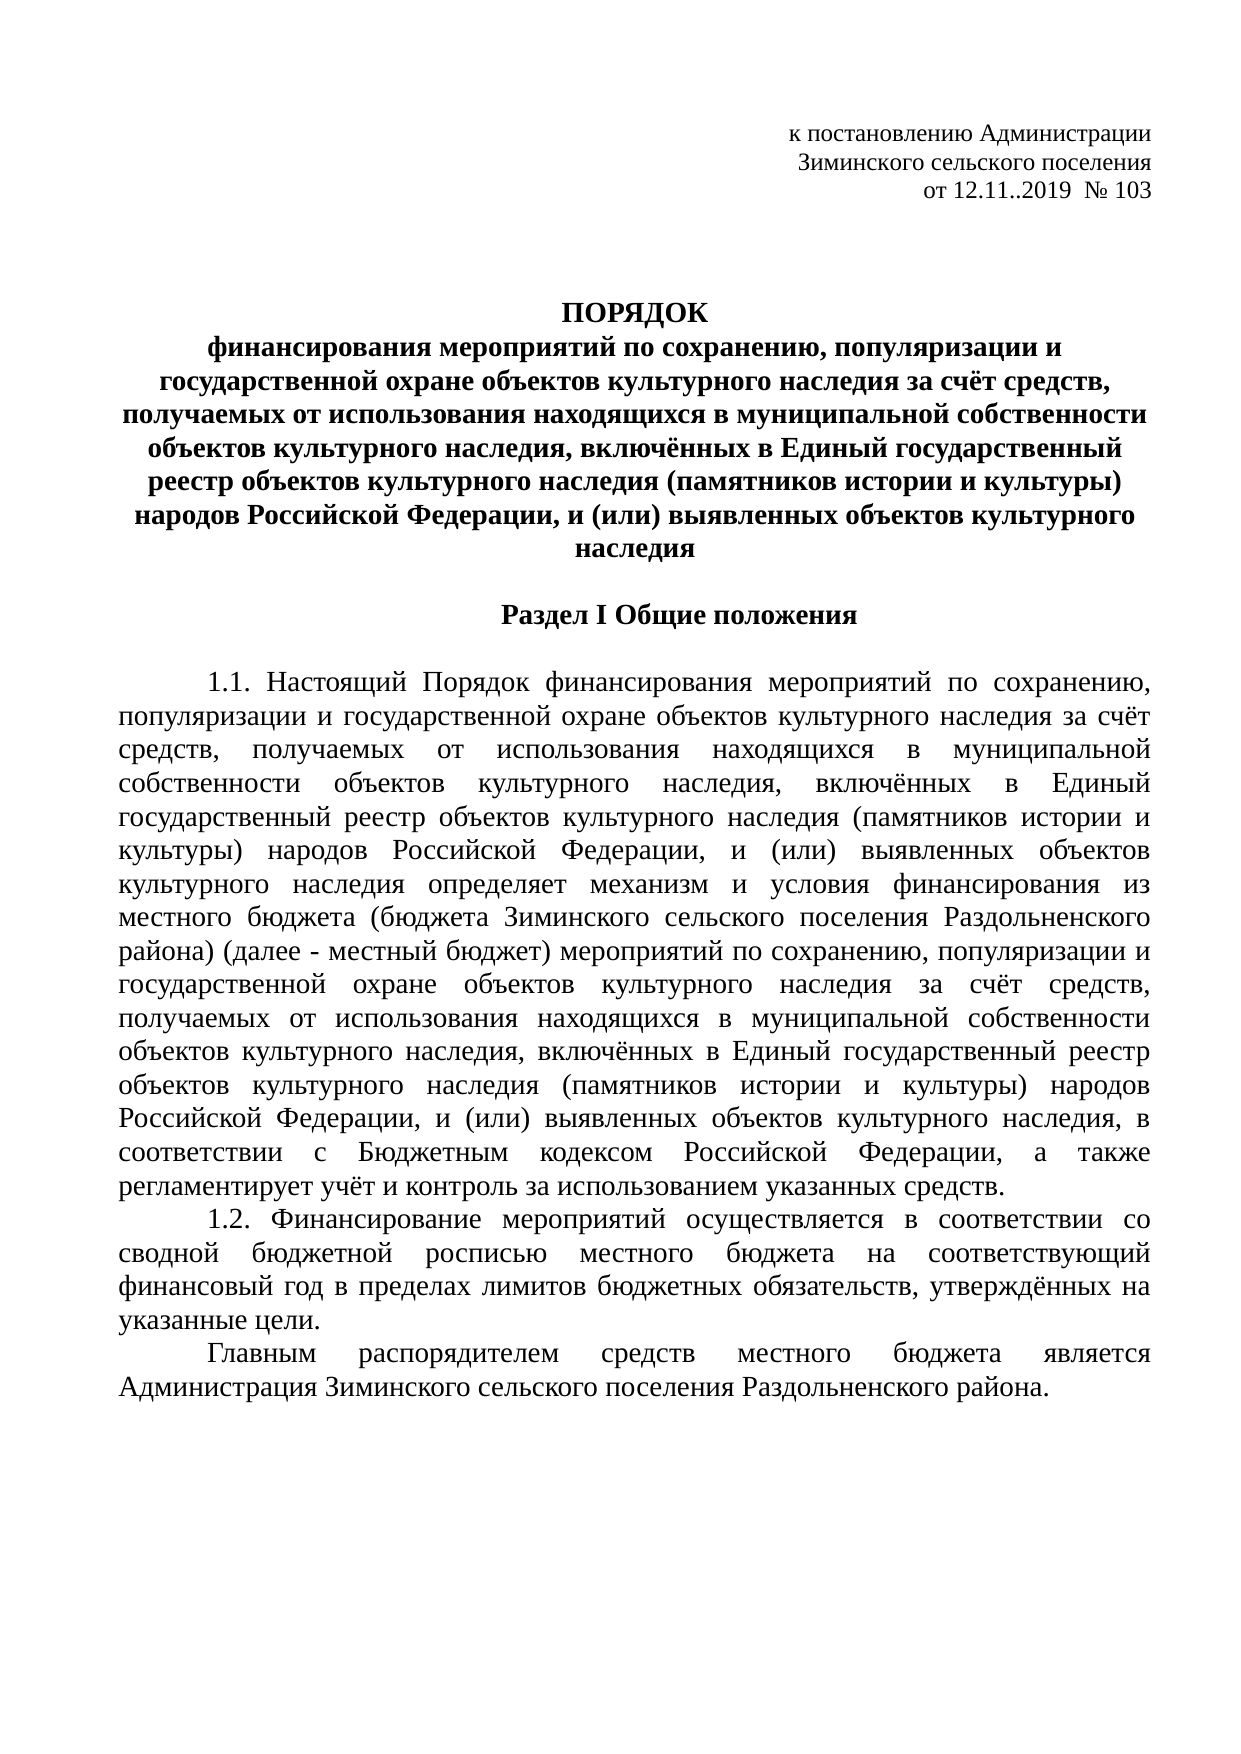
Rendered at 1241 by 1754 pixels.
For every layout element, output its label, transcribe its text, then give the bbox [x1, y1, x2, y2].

text 1.1. Настоящий Порядок финансирования мероприятий по сохранению, популяризации и государственной охране объектов культурного наследия за счёт средств, получаемых от использования находящихся в муниципальной собственности объектов культурного наследия, включённых в Единый государственный реестр объектов культурного наследия (памятников истории и культуры) народов Российской Федерации, и (или) выявленных объектов культурного наследия определяет механизм и условия финансирования из местного бюджета (бюджета Зиминского сельского поселения Раздольненского района) (далее - местный бюджет) мероприятий по сохранению, популяризации и государственной охране объектов культурного наследия за счёт средств, получаемых от использования находящихся в муниципальной собственности объектов культурного наследия, включённых в Единый государственный реестр объектов культурного наследия (памятников истории и культуры) народов Российской Федерации, и (или) выявленных объектов культурного наследия, в соответствии с Бюджетным кодексом Российской Федерации, а также регламентирует учёт и контроль за использованием указанных средств. [118, 664, 1152, 1201]
text Главным распорядителем средств местного бюджета является Администрация Зиминского сельского поселения Раздольненского района. [118, 1335, 1152, 1402]
text Раздел I Общие положения [118, 597, 1152, 631]
text финансирования мероприятий по сохранению, популяризации и государственной охране объектов культурного наследия за счёт средств, получаемых от использования находящихся в муниципальной собственности объектов культурного наследия, включённых в Единый государственный реестр объектов культурного наследия (памятников истории и культуры) народов Российской Федерации, и (или) выявленных объектов культурного наследия [118, 329, 1152, 564]
text ПОРЯДОК [118, 296, 1152, 329]
text к постановлению Администрации [118, 118, 1152, 147]
text от 12.11..2019 № 103 [118, 176, 1152, 204]
text Зиминского сельского поселения [118, 147, 1152, 176]
text 1.2. Финансирование мероприятий осуществляется в соответствии со сводной бюджетной росписью местного бюджета на соответствующий финансовый год в пределах лимитов бюджетных обязательств, утверждённых на указанные цели. [118, 1201, 1152, 1335]
